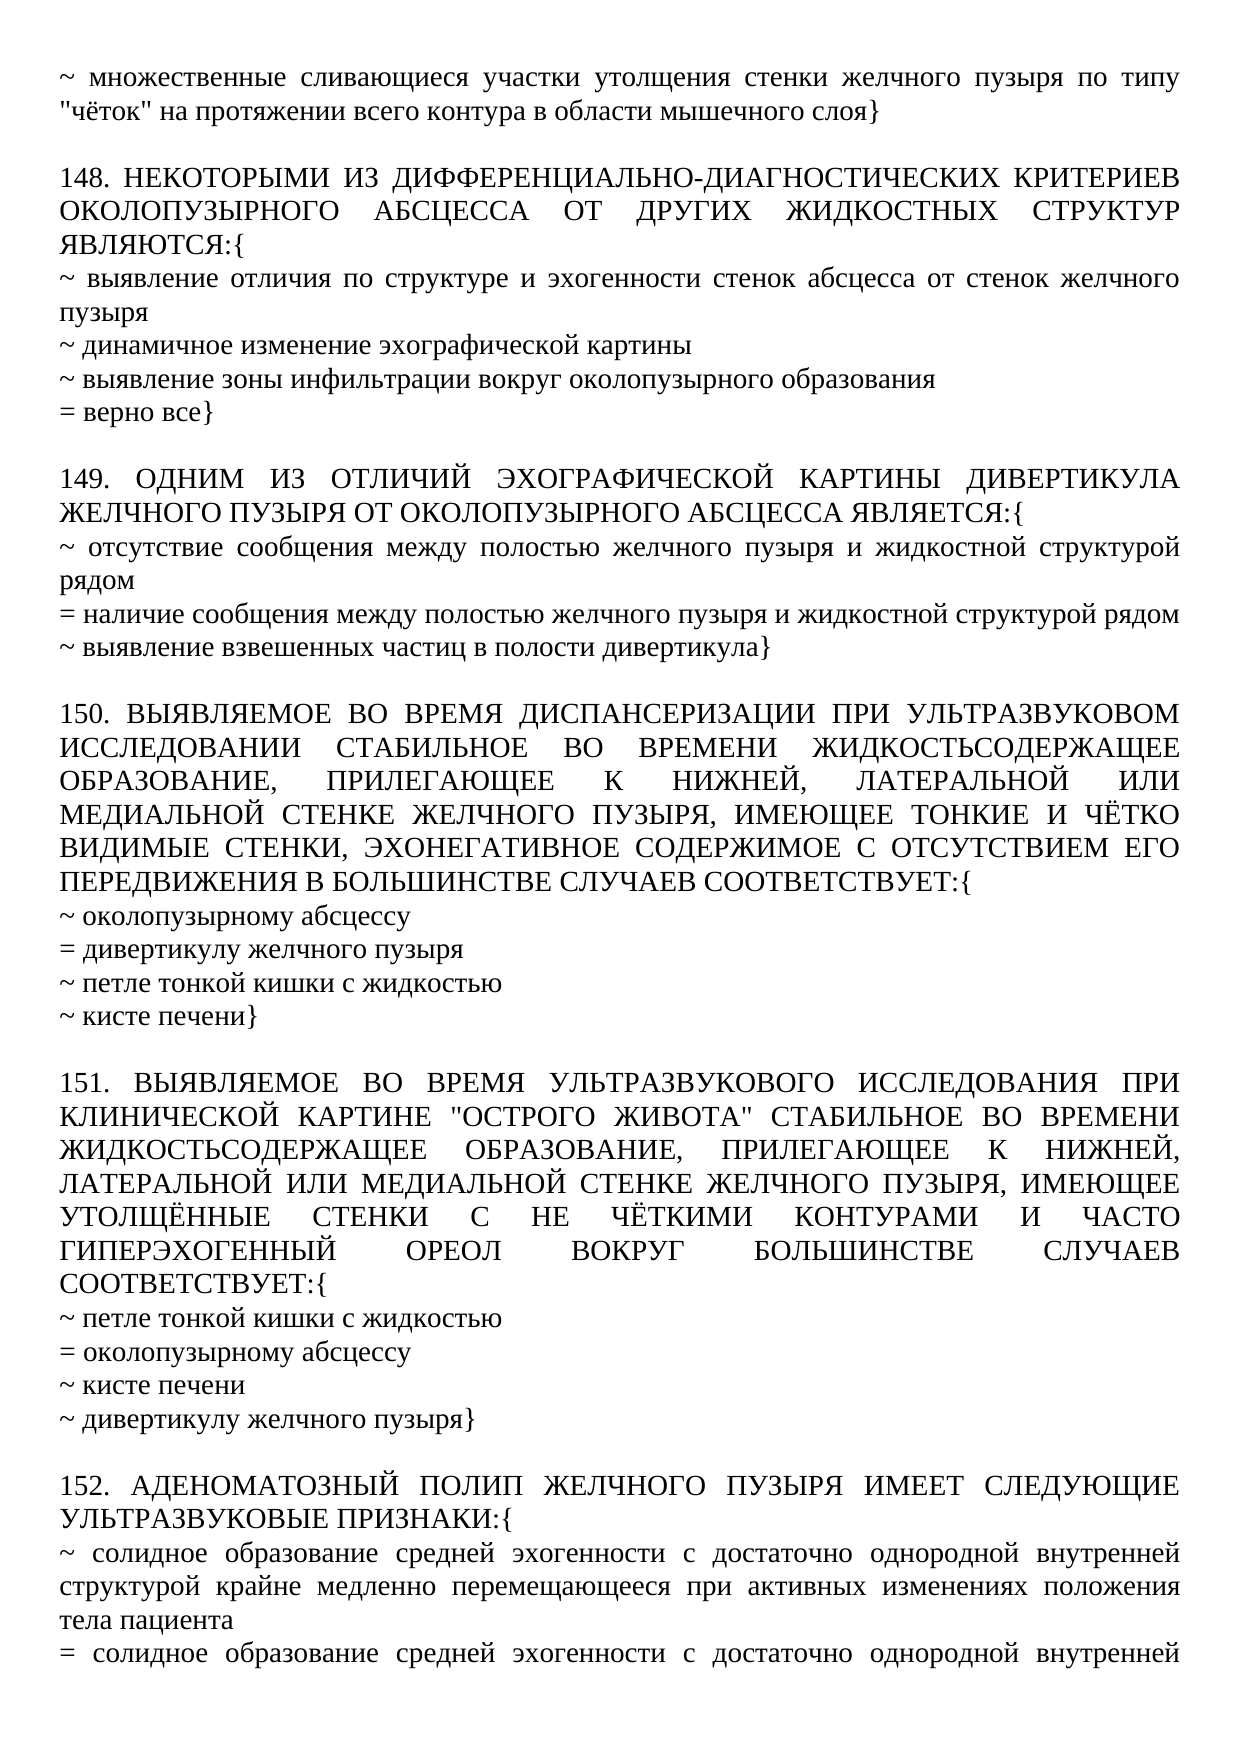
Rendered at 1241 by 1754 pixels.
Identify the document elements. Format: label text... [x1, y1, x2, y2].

text ~ выявление взвешенных частиц в полости дивертикула} [59, 629, 1181, 663]
text ~ кисте печени} [59, 998, 1181, 1032]
text = верно все} [59, 394, 1181, 428]
text 150. ВЫЯВЛЯЕМОЕ ВО ВРЕМЯ ДИСПАНСЕРИЗАЦИИ ПРИ УЛЬТРАЗВУКОВОМ ИССЛЕДОВАНИИ СТАБИЛЬНОЕ ВО ВРЕМЕНИ ЖИДКОСТЬСОДЕРЖАЩЕЕ ОБРАЗОВАНИЕ, ПРИЛЕГАЮЩЕЕ К НИЖНЕЙ, ЛАТЕРАЛЬНОЙ ИЛИ МЕДИАЛЬНОЙ СТЕНКЕ ЖЕЛЧНОГО ПУЗЫРЯ, ИМЕЮЩЕЕ ТОНКИЕ И ЧЁТКО ВИДИМЫЕ СТЕНКИ, ЭХОНЕГАТИВНОЕ СОДЕРЖИМОЕ С ОТСУТСТВИЕМ ЕГО ПЕРЕДВИЖЕНИЯ В БОЛЬШИНСТВЕ СЛУЧАЕВ СООТВЕТСТВУЕТ:{ [59, 696, 1181, 898]
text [59, 1636, 1181, 1669]
text 149. ОДНИМ ИЗ ОТЛИЧИЙ ЭХОГРАФИЧЕСКОЙ КАРТИНЫ ДИВЕРТИКУЛА ЖЕЛЧНОГО ПУЗЫРЯ ОТ ОКОЛОПУЗЫРНОГО АБСЦЕССА ЯВЛЯЕТСЯ:{ [59, 462, 1181, 529]
text ~ кисте печени [59, 1367, 1181, 1401]
text ~ выявление зоны инфильтрации вокруг околопузырного образования [59, 361, 1181, 394]
text ~ выявление отличия по структуре и эхогенности стенок абсцесса от стенок желчного пузыря [59, 260, 1181, 327]
text ~ солидное образование средней эхогенности с достаточно однородной внутренней структурой крайне медленно перемещающееся при активных изменениях положения тела пациента [59, 1535, 1181, 1636]
text 148. НЕКОТОРЫМИ ИЗ ДИФФЕРЕНЦИАЛЬНО-ДИАГНОСТИЧЕСКИХ КРИТЕРИЕВ ОКОЛОПУЗЫРНОГО АБСЦЕССА ОТ ДРУГИХ ЖИДКОСТНЫХ СТРУКТУР ЯВЛЯЮТСЯ:{ [59, 160, 1181, 260]
text = дивертикулу желчного пузыря [59, 931, 1181, 965]
text 151. ВЫЯВЛЯЕМОЕ ВО ВРЕМЯ УЛЬТРАЗВУКОВОГО ИССЛЕДОВАНИЯ ПРИ КЛИНИЧЕСКОЙ КАРТИНЕ "ОСТРОГО ЖИВОТА" СТАБИЛЬНОЕ ВО ВРЕМЕНИ ЖИДКОСТЬСОДЕРЖАЩЕЕ ОБРАЗОВАНИЕ, ПРИЛЕГАЮЩЕЕ К НИЖНЕЙ, ЛАТЕРАЛЬНОЙ ИЛИ МЕДИАЛЬНОЙ СТЕНКЕ ЖЕЛЧНОГО ПУЗЫРЯ, ИМЕЮЩЕЕ УТОЛЩЁННЫЕ СТЕНКИ С НЕ ЧЁТКИМИ КОНТУРАМИ И ЧАСТО ГИПЕРЭХОГЕННЫЙ ОРЕОЛ ВОКРУГ БОЛЬШИНСТВЕ СЛУЧАЕВ СООТВЕТСТВУЕТ:{ [59, 1065, 1181, 1300]
text ~ петле тонкой кишки с жидкостью [59, 965, 1181, 998]
text = околопузырному абсцессу [59, 1334, 1181, 1367]
text ~ динамичное изменение эхографической картины [59, 327, 1181, 361]
text ~ множественные сливающиеся участки утолщения стенки желчного пузыря по типу "чёток" на протяжении всего контура в области мышечного слоя} [59, 59, 1181, 126]
text ~ околопузырному абсцессу [59, 898, 1181, 931]
text ~ петле тонкой кишки с жидкостью [59, 1300, 1181, 1334]
text ~ дивертикулу желчного пузыря} [59, 1401, 1181, 1434]
text = наличие сообщения между полостью желчного пузыря и жидкостной структурой рядом [59, 596, 1181, 629]
text ~ отсутствие сообщения между полостью желчного пузыря и жидкостной структурой рядом [59, 529, 1181, 596]
text 152. АДЕНОМАТОЗНЫЙ ПОЛИП ЖЕЛЧНОГО ПУЗЫРЯ ИМЕЕТ СЛЕДУЮЩИЕ УЛЬТРАЗВУКОВЫЕ ПРИЗНАКИ:{ [59, 1468, 1181, 1535]
